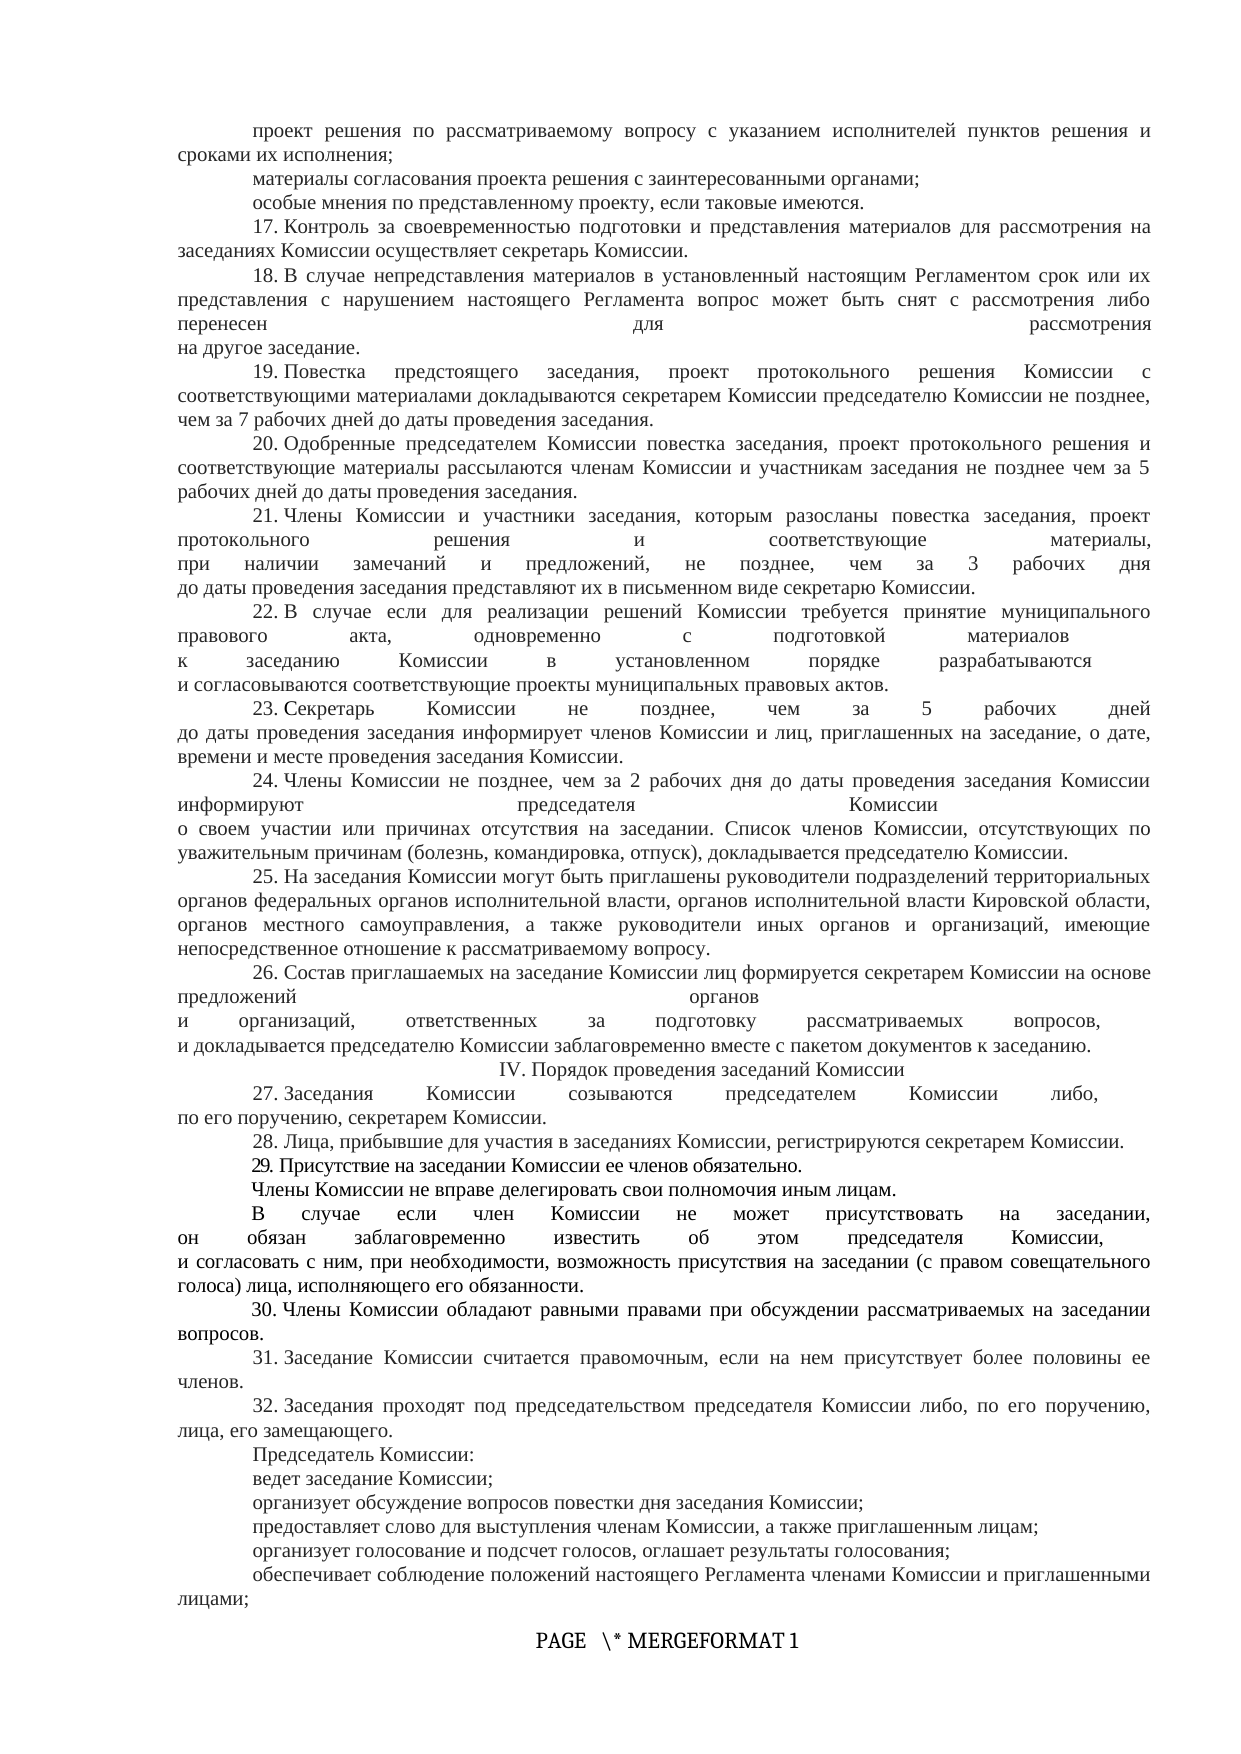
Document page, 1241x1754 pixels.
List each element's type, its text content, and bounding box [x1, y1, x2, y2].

text 29. Присутствие на заседании Комиссии ее членов обязательно. [177, 1153, 1152, 1177]
text 32. Заседания проходят под председательством председателя Комиссии либо, по его поручению, лица, его замещающего. [177, 1393, 1152, 1442]
text 31. Заседание Комиссии считается правомочным, если на нем присутствует более половины ее членов. [177, 1345, 1152, 1393]
text 19. Повестка предстоящего заседания, проект протокольного решения Комиссии с соответствующими материалами докладываются секретарем Комиссии председателю Комиссии не позднее, чем за 7 рабочих дней до даты проведения заседания. [177, 359, 1152, 431]
text предоставляет слово для выступления членам Комиссии, а также приглашенным лицам; [177, 1514, 1152, 1538]
text Председатель Комиссии: [177, 1442, 1152, 1466]
text В случае если член Комиссии не может присутствовать на заседании, он обязан заблаговременно известить об этом председателя Комиссии, и согласовать с ним, при необходимости, возможность присутствия на заседании (с правом совещательного голоса) лица, исполняющего его обязанности. [177, 1201, 1152, 1297]
text 28. Лица, прибывшие для участия в заседаниях Комиссии, регистрируются секретарем Комиссии. [177, 1129, 1152, 1153]
text 18. В случае непредставления материалов в установленный настоящим Регламентом срок или их представления с нарушением настоящего Регламента вопрос может быть снят с рассмотрения либо перенесен для рассмотрения на другое заседание. [177, 262, 1152, 359]
text ведет заседание Комиссии; [177, 1466, 1152, 1490]
text 21. Члены Комиссии и участники заседания, которым разосланы повестка заседания, проект протокольного решения и соответствующие материалы, при наличии замечаний и предложений, не позднее, чем за 3 рабочих дня до даты проведения заседания представляют их в письменном виде секретарю Комиссии. [177, 503, 1152, 599]
text 22. В случае если для реализации решений Комиссии требуется принятие муниципального правового акта, одновременно с подготовкой материалов к заседанию Комиссии в установленном порядке разрабатываются и согласовываются соответствующие проекты муниципальных правовых актов. [177, 599, 1152, 696]
text 27. Заседания Комиссии созываются председателем Комиссии либо, по его поручению, секретарем Комиссии. [177, 1081, 1152, 1129]
text 24. Члены Комиссии не позднее, чем за 2 рабочих дня до даты проведения заседания Комиссии информируют председателя Комиссии о своем участии или причинах отсутствия на заседании. Список членов Комиссии, отсутствующих по уважительным причинам (болезнь, командировка, отпуск), докладывается председателю Комиссии. [177, 768, 1152, 864]
text 26. Состав приглашаемых на заседание Комиссии лиц формируется секретарем Комиссии на основе предложений органов и организаций, ответственных за подготовку рассматриваемых вопросов, и докладывается председателю Комиссии заблаговременно вместе с пакетом документов к заседанию. [177, 960, 1152, 1057]
text 20. Одобренные председателем Комиссии повестка заседания, проект протокольного решения и соответствующие материалы рассылаются членам Комиссии и участникам заседания не позднее чем за 5 рабочих дней до даты проведения заседания. [177, 431, 1152, 503]
text проект решения по рассматриваемому вопросу с указанием исполнителей пунктов решения и сроками их исполнения; [177, 118, 1152, 166]
text 25. На заседания Комиссии могут быть приглашены руководители подразделений территориальных органов федеральных органов исполнительной власти, органов исполнительной власти Кировской области, органов местного самоуправления, а также руководители иных органов и организаций, имеющие непосредственное отношение к рассматриваемому вопросу. [177, 864, 1152, 960]
text обеспечивает соблюдение положений настоящего Регламента членами Комиссии и приглашенными лицами; [177, 1562, 1152, 1610]
text 23. Секретарь Комиссии не позднее, чем за 5 рабочих дней до даты проведения заседания информирует членов Комиссии и лиц, приглашенных на заседание, о дате, времени и месте проведения заседания Комиссии. [177, 696, 1152, 768]
text 30. Члены Комиссии обладают равными правами при обсуждении рассматриваемых на заседании вопросов. [177, 1297, 1152, 1345]
text 17. Контроль за своевременностью подготовки и представления материалов для рассмотрения на заседаниях Комиссии осуществляет секретарь Комиссии. [177, 214, 1152, 262]
text материалы согласования проекта решения с заинтересованными органами; [177, 166, 1152, 190]
text организует обсуждение вопросов повестки дня заседания Комиссии; [177, 1490, 1152, 1514]
text Члены Комиссии не вправе делегировать свои полномочия иным лицам. [177, 1177, 1152, 1201]
text особые мнения по представленному проекту, если таковые имеются. [177, 190, 1152, 214]
text организует голосование и подсчет голосов, оглашает результаты голосования; [177, 1538, 1152, 1562]
text IV. Порядок проведения заседаний Комиссии [177, 1057, 1152, 1081]
